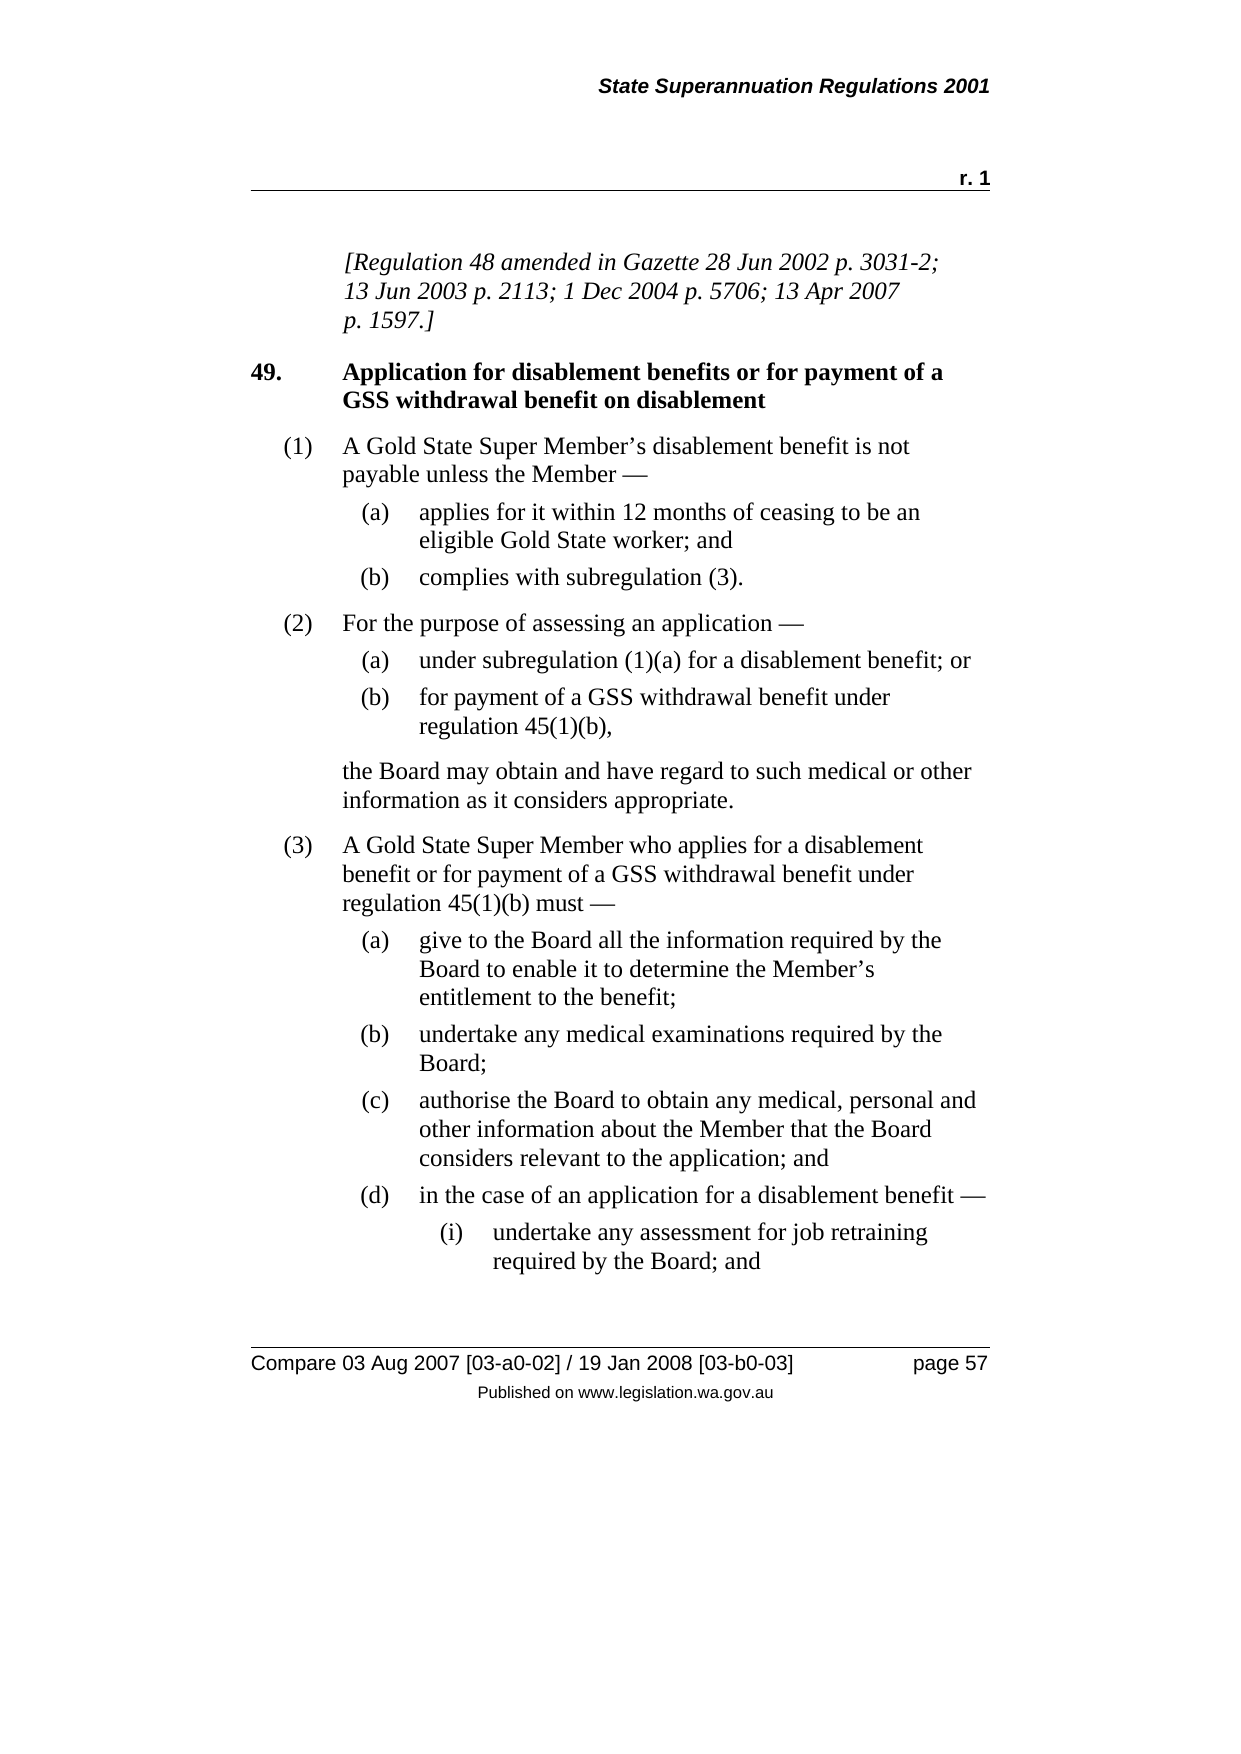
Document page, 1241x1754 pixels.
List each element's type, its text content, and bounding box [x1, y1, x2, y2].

text [Regulation 48 amended in Gazette 28 Jun 2002 p. 3031-2; 13 Jun 2003 p. 2113; 1 Dec 2004 p. 5706; 13 Apr 2007 p. 1597.] [251, 247, 990, 334]
text (a) under subregulation (1)(a) for a disablement benefit; or [251, 645, 990, 674]
text (2) For the purpose of assessing an application — [251, 608, 990, 637]
text (a) applies for it within 12 months of ceasing to be an eligible Gold State worker; and [251, 497, 990, 554]
text (3) A Gold State Super Member who applies for a disablement benefit or for payment of a GSS withdrawal benefit under regulation 45(1)(b) must — [251, 830, 990, 917]
text (1) A Gold State Super Member’s disablement benefit is not payable unless the Member — [251, 431, 990, 488]
text the Board may obtain and have regard to such medical or other information as it considers appropriate. [251, 756, 990, 814]
text (b) for payment of a GSS withdrawal benefit under regulation 45(1)(b), [251, 682, 990, 739]
subtitle 49. Application for disablement benefits or for payment of a GSS withdrawal benefit on disablement [251, 357, 990, 414]
text (c) authorise the Board to obtain any medical, personal and other information about the Member that the Board considers relevant to the application; and [251, 1085, 990, 1172]
text (b) complies with subregulation (3). [251, 562, 990, 591]
text (i) undertake any assessment for job retraining required by the Board; and [251, 1217, 990, 1274]
text (a) give to the Board all the information required by the Board to enable it to determine the Member’s entitlement to the benefit; [251, 925, 990, 1011]
text (d) in the case of an application for a disablement benefit — [251, 1180, 990, 1209]
text (b) undertake any medical examinations required by the Board; [251, 1019, 990, 1077]
